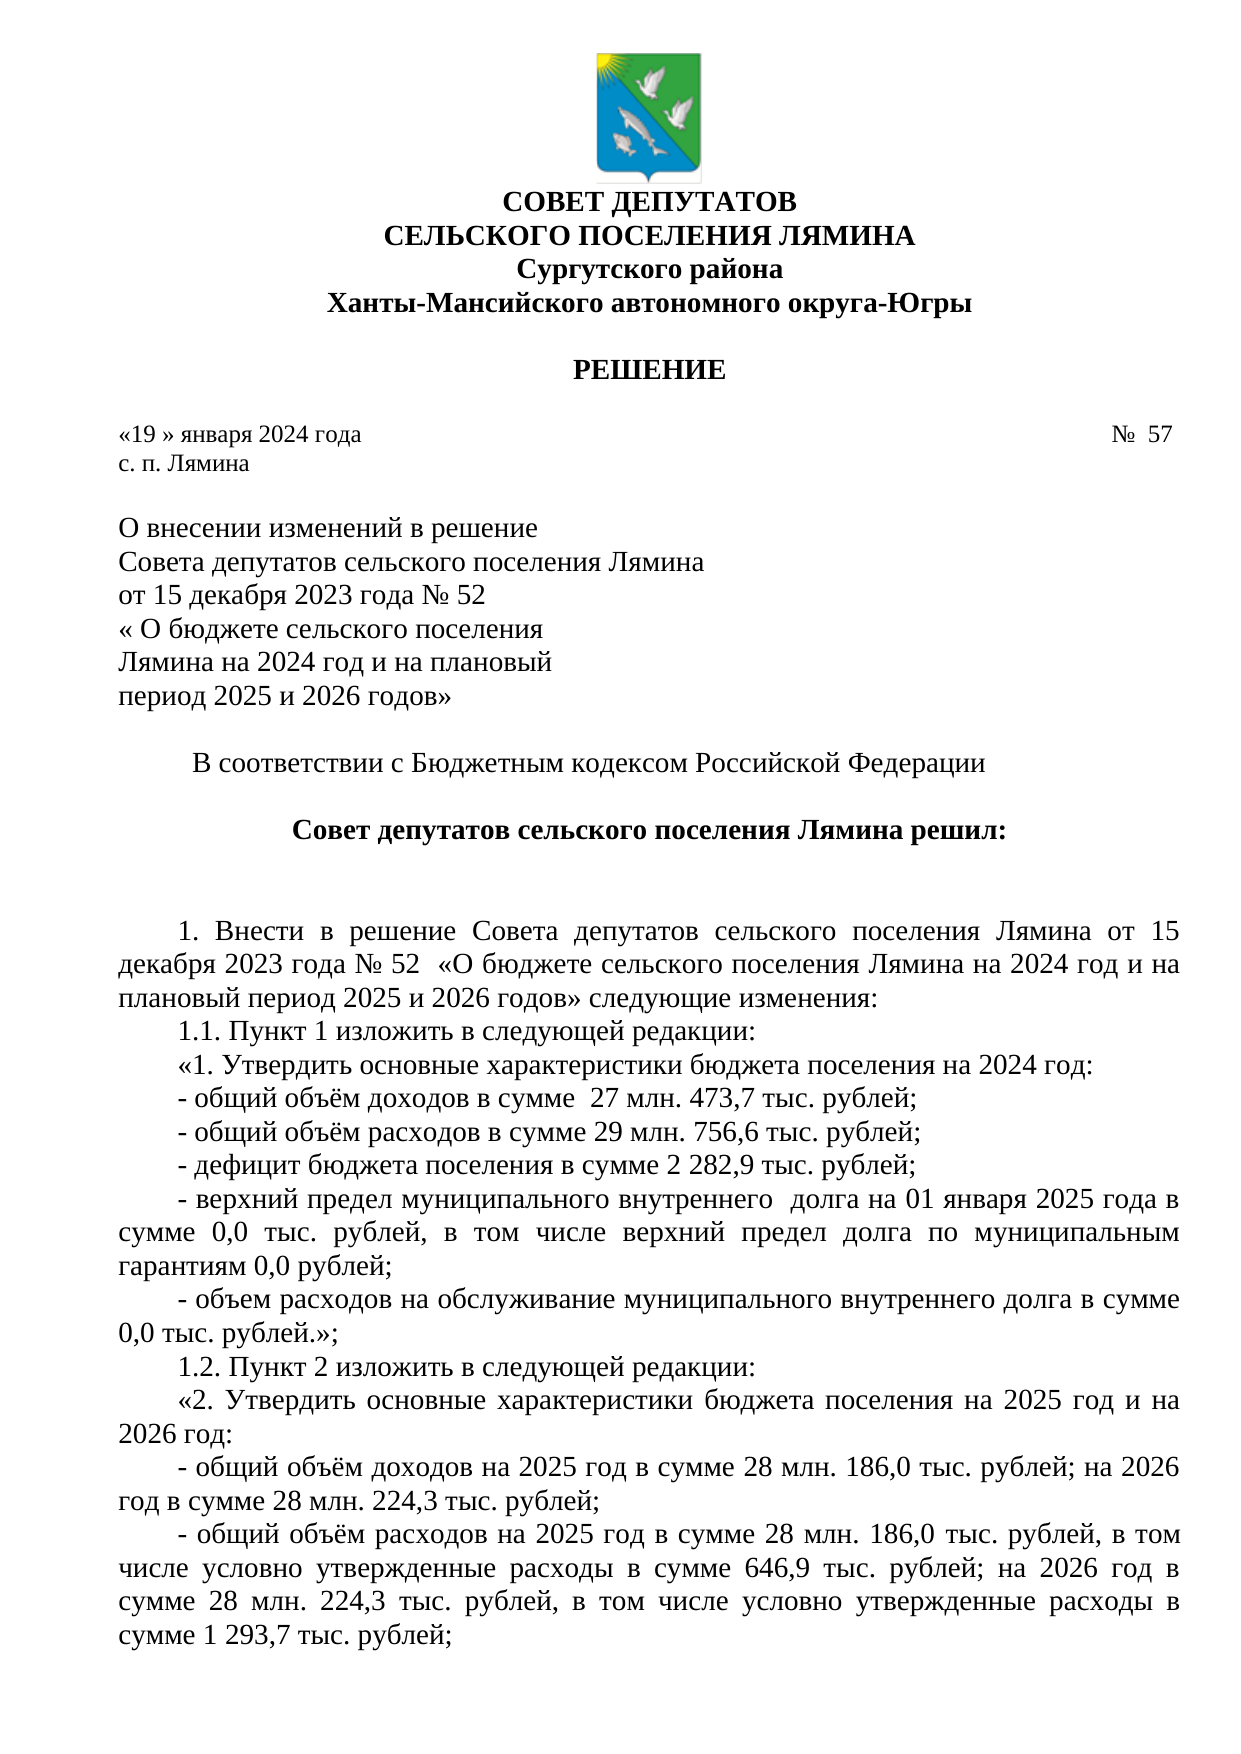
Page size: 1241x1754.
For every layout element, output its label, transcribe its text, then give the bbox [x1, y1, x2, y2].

text 1. Внести в решение Совета депутатов сельского поселения Лямина от 15 декабря 2023 года № 52 «О бюджете сельского поселения Лямина на 2024 год и на плановый период 2025 и 2026 годов» следующие изменения: [118, 913, 1181, 1013]
text Лямина на 2024 год и на плановый [118, 644, 1181, 678]
picture [596, 53, 703, 185]
text 1.2. Пункт 2 изложить в следующей редакции: [118, 1349, 1181, 1382]
text «2. Утвердить основные характеристики бюджета поселения на 2025 год и на 2026 год: [118, 1382, 1181, 1449]
text О внесении изменений в решение [118, 510, 1181, 544]
text «19 » января 2024 года № 57 [118, 419, 1181, 448]
text - общий объём расходов в сумме 29 млн. 756,6 тыс. рублей; [118, 1114, 1181, 1147]
text - общий объём доходов на 2025 год в сумме 28 млн. 186,0 тыс. рублей; на 2026 год в сумме 28 млн. 224,3 тыс. рублей; [118, 1449, 1181, 1516]
text РЕШЕНИЕ [118, 352, 1181, 386]
text - дефицит бюджета поселения в сумме 2 282,9 тыс. рублей; [118, 1147, 1181, 1181]
text Совета депутатов сельского поселения Лямина [118, 544, 1181, 577]
text с. п. Лямина [118, 448, 1181, 477]
text - верхний предел муниципального внутреннего долга на 01 января 2025 года в сумме 0,0 тыс. рублей, в том числе верхний предел долга по муниципальным гарантиям 0,0 рублей; [118, 1181, 1181, 1282]
text Совет депутатов сельского поселения Лямина решил: [118, 812, 1181, 846]
text - общий объём расходов на 2025 год в сумме 28 млн. 186,0 тыс. рублей, в том числе условно утвержденные расходы в сумме 646,9 тыс. рублей; на 2026 год в сумме 28 млн. 224,3 тыс. рублей, в том числе условно утвержденные расходы в сумме 1 293,7 тыс. рублей; [118, 1516, 1181, 1651]
text В соответствии с Бюджетным кодексом Российской Федерации [118, 745, 1181, 778]
text Сургутского района [118, 251, 1181, 285]
text Ханты-Мансийского автономного округа-Югры [118, 285, 1181, 318]
text «1. Утвердить основные характеристики бюджета поселения на 2024 год: [118, 1047, 1181, 1080]
text СЕЛЬСКОГО ПОСЕЛЕНИЯ ЛЯМИНА [118, 218, 1181, 251]
text « О бюджете сельского поселения [118, 611, 1181, 644]
text период 2025 и 2026 годов» [118, 678, 1181, 711]
text - общий объём доходов в сумме 27 млн. 473,7 тыс. рублей; [118, 1080, 1181, 1114]
text СОВЕТ ДЕПУТАТОВ [118, 184, 1181, 218]
text от 15 декабря 2023 года № 52 [118, 577, 1181, 611]
text - объем расходов на обслуживание муниципального внутреннего долга в сумме 0,0 тыс. рублей.»; [118, 1282, 1181, 1349]
text 1.1. Пункт 1 изложить в следующей редакции: [118, 1013, 1181, 1047]
